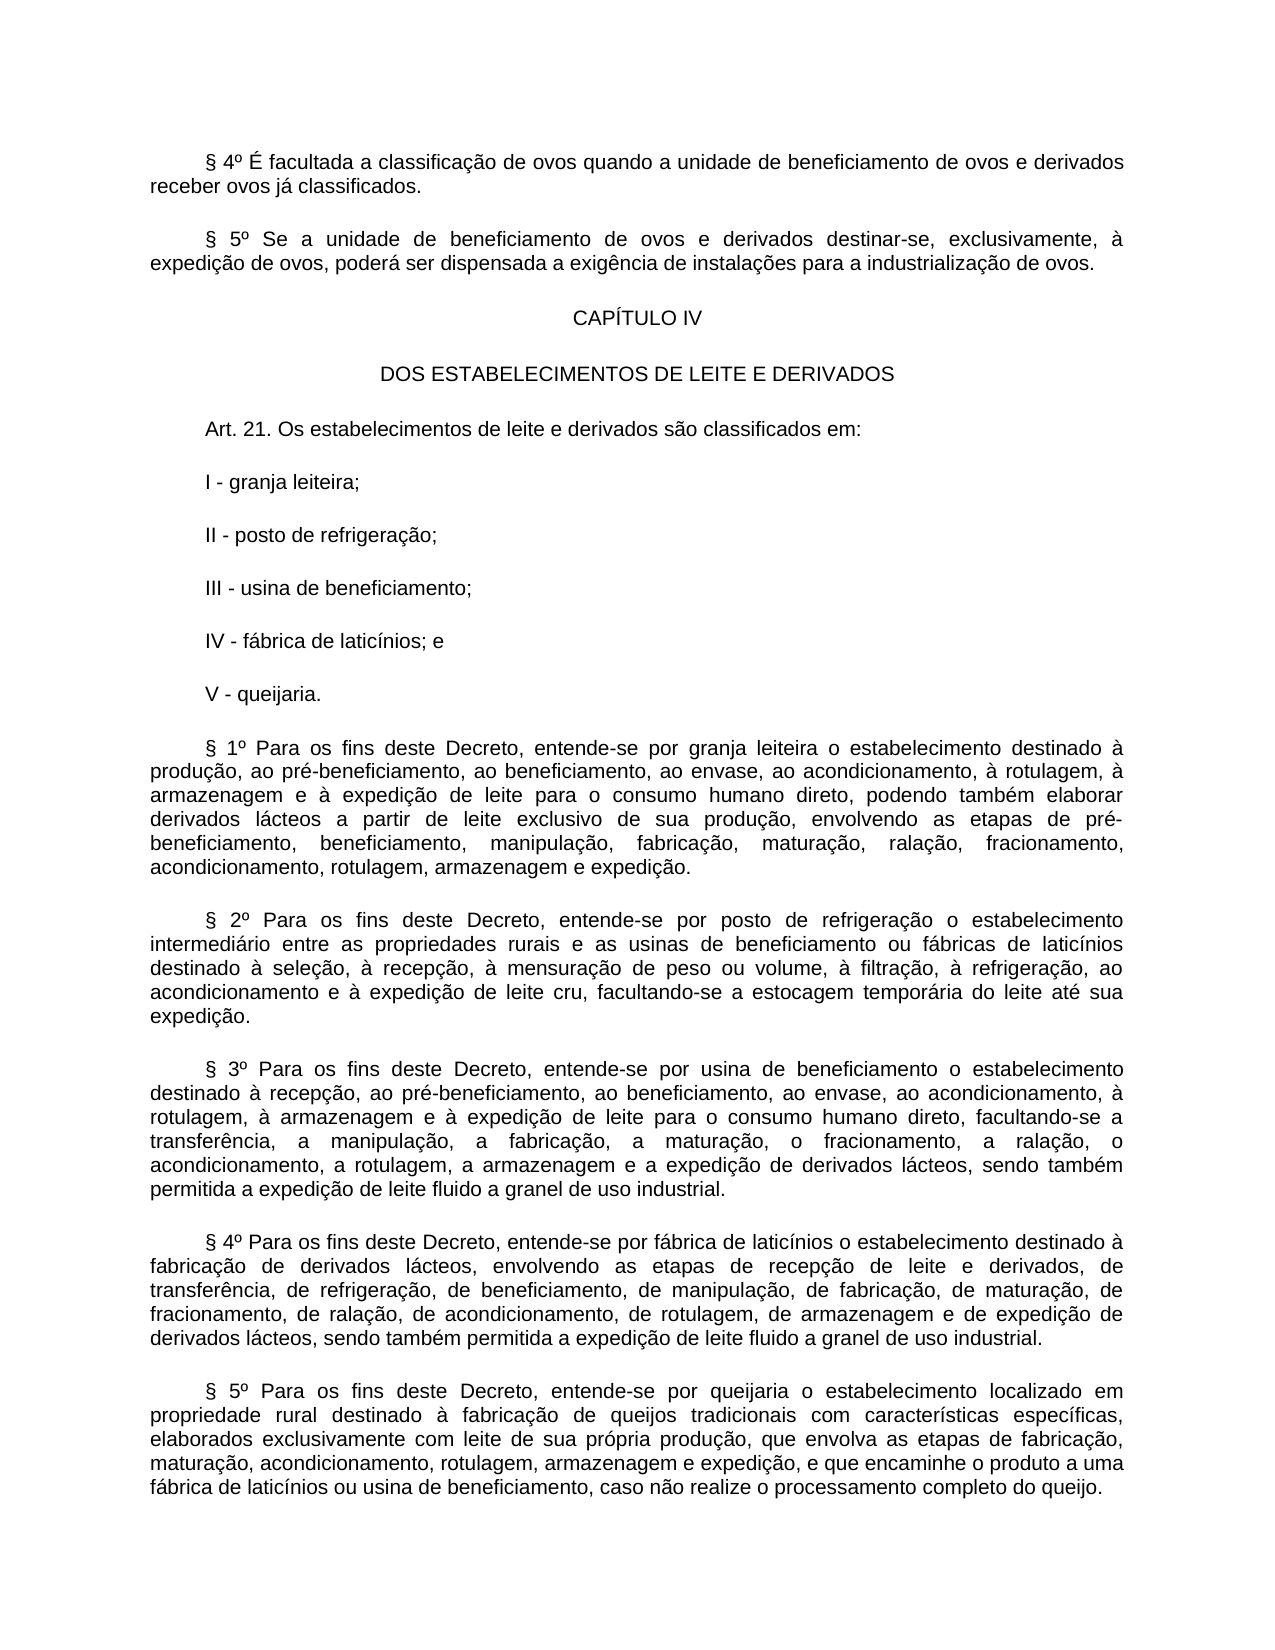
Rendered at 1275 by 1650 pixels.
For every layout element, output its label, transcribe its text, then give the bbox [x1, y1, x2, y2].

text DOS ESTABELECIMENTOS DE LEITE E DERIVADOS [150, 361, 1125, 385]
text § 5º Para os fins deste Decreto, entende-se por queijaria o estabelecimento localizado em propriedade rural destinado à fabricação de queijos tradicionais com características específicas, elaborados exclusivamente com leite de sua própria produção, que envolva as etapas de fabricação, maturação, acondicionamento, rotulagem, armazenagem e expedição, e que encaminhe o produto a uma fábrica de laticínios ou usina de beneficiamento, caso não realize o processamento completo do queijo. [150, 1379, 1125, 1499]
text § 4º É facultada a classificação de ovos quando a unidade de beneficiamento de ovos e derivados receber ovos já classificados. [150, 150, 1125, 198]
text § 2º Para os fins deste Decreto, entende-se por posto de refrigeração o estabelecimento intermediário entre as propriedades rurais e as usinas de beneficiamento ou fábricas de laticínios destinado à seleção, à recepção, à mensuração de peso ou volume, à filtração, à refrigeração, ao acondicionamento e à expedição de leite cru, facultando-se a estocagem temporária do leite até sua expedição. [150, 908, 1125, 1028]
text § 4º Para os fins deste Decreto, entende-se por fábrica de laticínios o estabelecimento destinado à fabricação de derivados lácteos, envolvendo as etapas de recepção de leite e derivados, de transferência, de refrigeração, de beneficiamento, de manipulação, de fabricação, de maturação, de fracionamento, de ralação, de acondicionamento, de rotulagem, de armazenagem e de expedição de derivados lácteos, sendo também permitida a expedição de leite fluido a granel de uso industrial. [150, 1230, 1125, 1350]
text Art. 21. Os estabelecimentos de leite e derivados são classificados em: [150, 417, 1125, 441]
text II - posto de refrigeração; [150, 523, 1125, 547]
text § 5º Se a unidade de beneficiamento de ovos e derivados destinar-se, exclusivamente, à expedição de ovos, poderá ser dispensada a exigência de instalações para a industrialização de ovos. [150, 227, 1125, 275]
text CAPÍTULO IV [150, 306, 1125, 330]
text § 1º Para os fins deste Decreto, entende-se por granja leiteira o estabelecimento destinado à produção, ao pré-beneficiamento, ao beneficiamento, ao envase, ao acondicionamento, à rotulagem, à armazenagem e à expedição de leite para o consumo humano direto, podendo também elaborar derivados lácteos a partir de leite exclusivo de sua produção, envolvendo as etapas de pré-beneficiamento, beneficiamento, manipulação, fabricação, maturação, ralação, fracionamento, acondicionamento, rotulagem, armazenagem e expedição. [150, 735, 1125, 879]
text IV - fábrica de laticínios; e [150, 629, 1125, 653]
text § 3º Para os fins deste Decreto, entende-se por usina de beneficiamento o estabelecimento destinado à recepção, ao pré-beneficiamento, ao beneficiamento, ao envase, ao acondicionamento, à rotulagem, à armazenagem e à expedição de leite para o consumo humano direto, facultando-se a transferência, a manipulação, a fabricação, a maturação, o fracionamento, a ralação, o acondicionamento, a rotulagem, a armazenagem e a expedição de derivados lácteos, sendo também permitida a expedição de leite fluido a granel de uso industrial. [150, 1057, 1125, 1201]
text V - queijaria. [150, 682, 1125, 706]
text I - granja leiteira; [150, 470, 1125, 494]
text III - usina de beneficiamento; [150, 576, 1125, 600]
